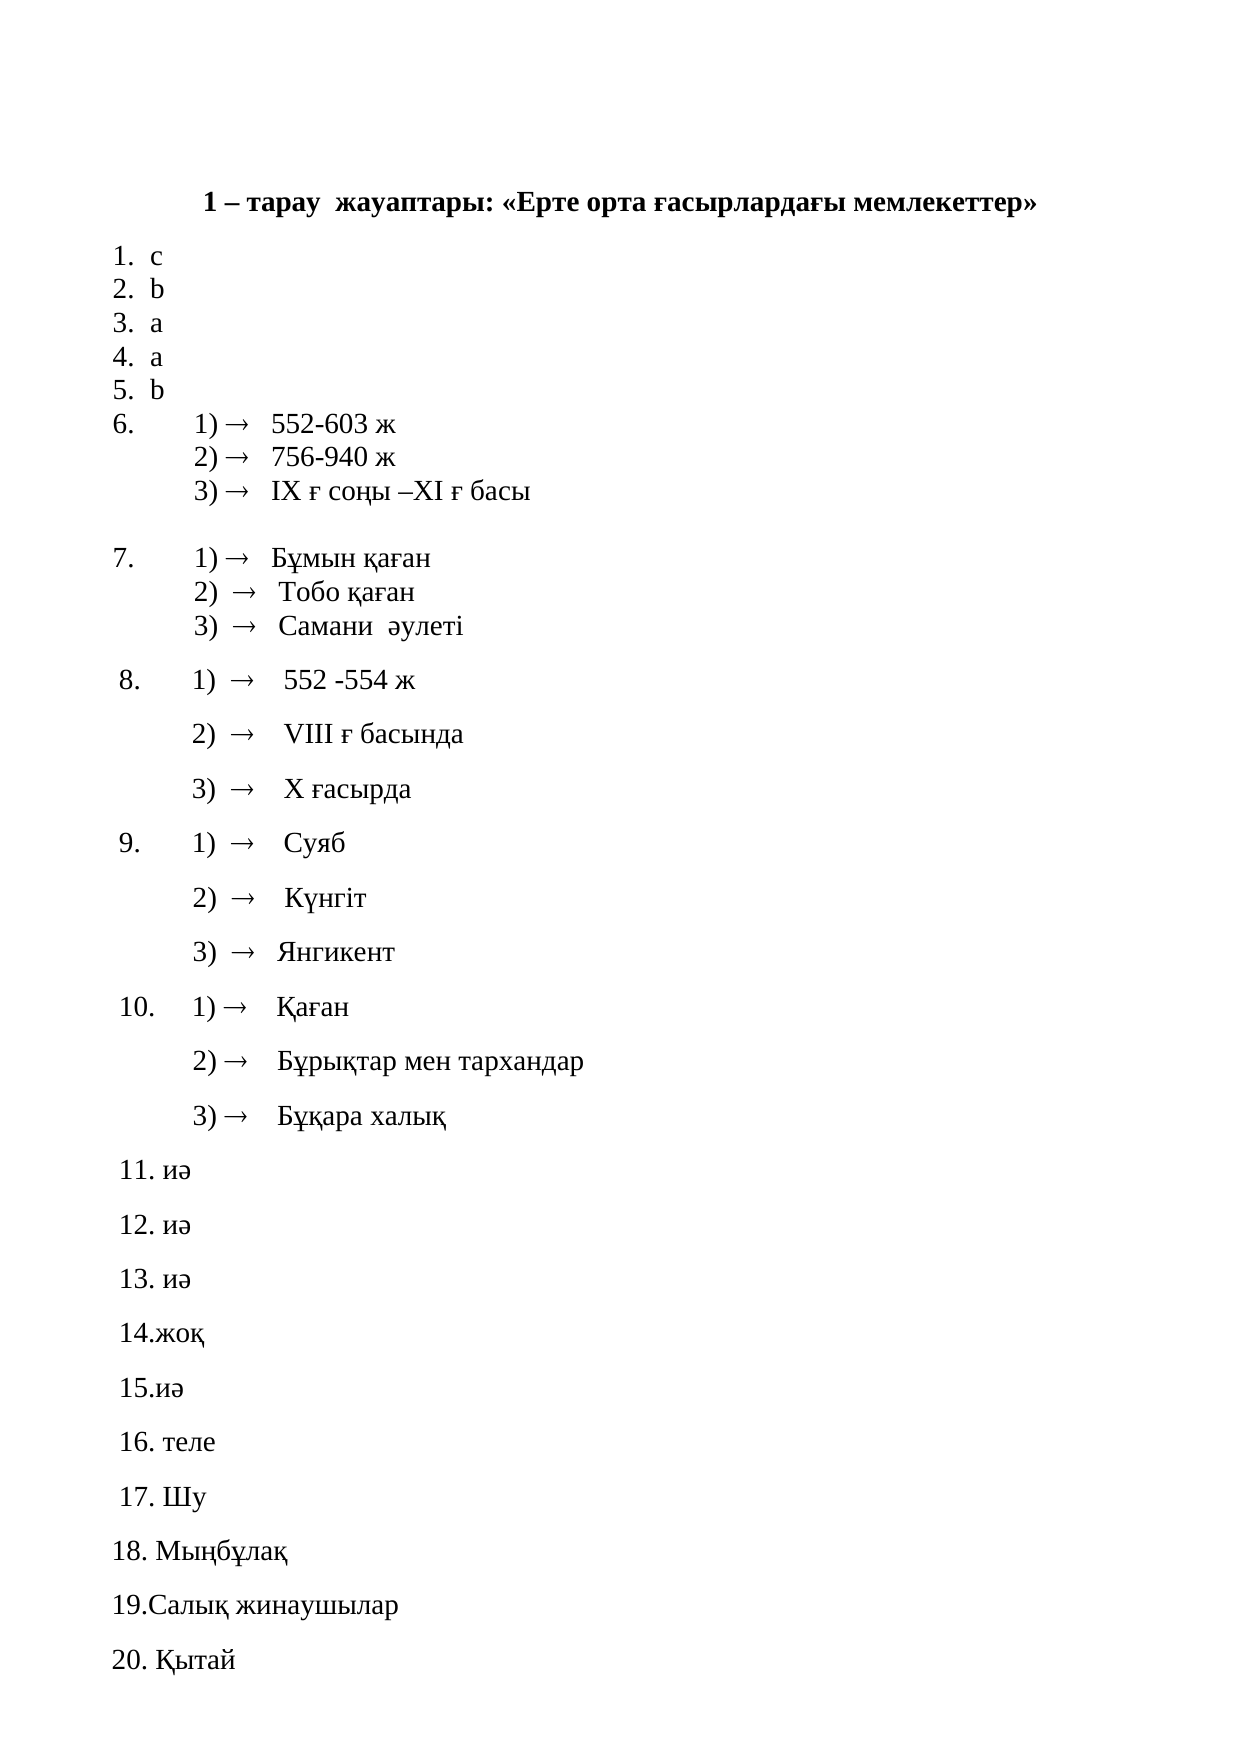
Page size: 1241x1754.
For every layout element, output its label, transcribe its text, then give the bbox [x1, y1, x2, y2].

text 9. 1) Cуяб [75, 826, 1165, 859]
text 19.Салық жинаушылар [75, 1587, 1165, 1621]
text 15.иә [75, 1370, 1165, 1403]
list 3) Самани әулеті [150, 608, 1165, 641]
text 8. 1) 552 -554 ж [75, 662, 1165, 696]
list a [112, 305, 1165, 339]
text 20. Қытай [75, 1642, 1165, 1675]
list b [112, 272, 1165, 305]
list 1) Бұмын қаған [112, 540, 1165, 574]
text 1 – тарау жауаптары: «Ерте орта ғасырлардағы мемлекеттер» [75, 184, 1165, 217]
list b [112, 372, 1165, 406]
text 13. иә [75, 1261, 1165, 1295]
list 2) 756-940 ж [150, 439, 1165, 473]
text 10. 1) Қаған [75, 989, 1165, 1023]
text 12. иә [75, 1207, 1165, 1240]
list 3) IX ғ соңы –XI ғ басы [150, 473, 1165, 507]
text 3) Бұқара халық [75, 1098, 1165, 1132]
text 3) Янгикент [75, 934, 1165, 968]
text 17. Шу [75, 1479, 1165, 1512]
list a [112, 339, 1165, 372]
text 3) X ғасырда [75, 771, 1165, 805]
text 11. иә [75, 1152, 1165, 1186]
text 16. теле [75, 1424, 1165, 1458]
list 1) 552-603 ж [112, 406, 1165, 439]
text 14.жоқ [75, 1316, 1165, 1349]
text 2) Бұрықтар мен тархандар [75, 1043, 1165, 1077]
list 2) Тобо қаған [150, 574, 1165, 608]
text 18. Мыңбұлақ [75, 1533, 1165, 1567]
text 2) Күнгіт [75, 880, 1165, 914]
list c [112, 238, 1165, 272]
text 2) VIII ғ басында [75, 717, 1165, 750]
